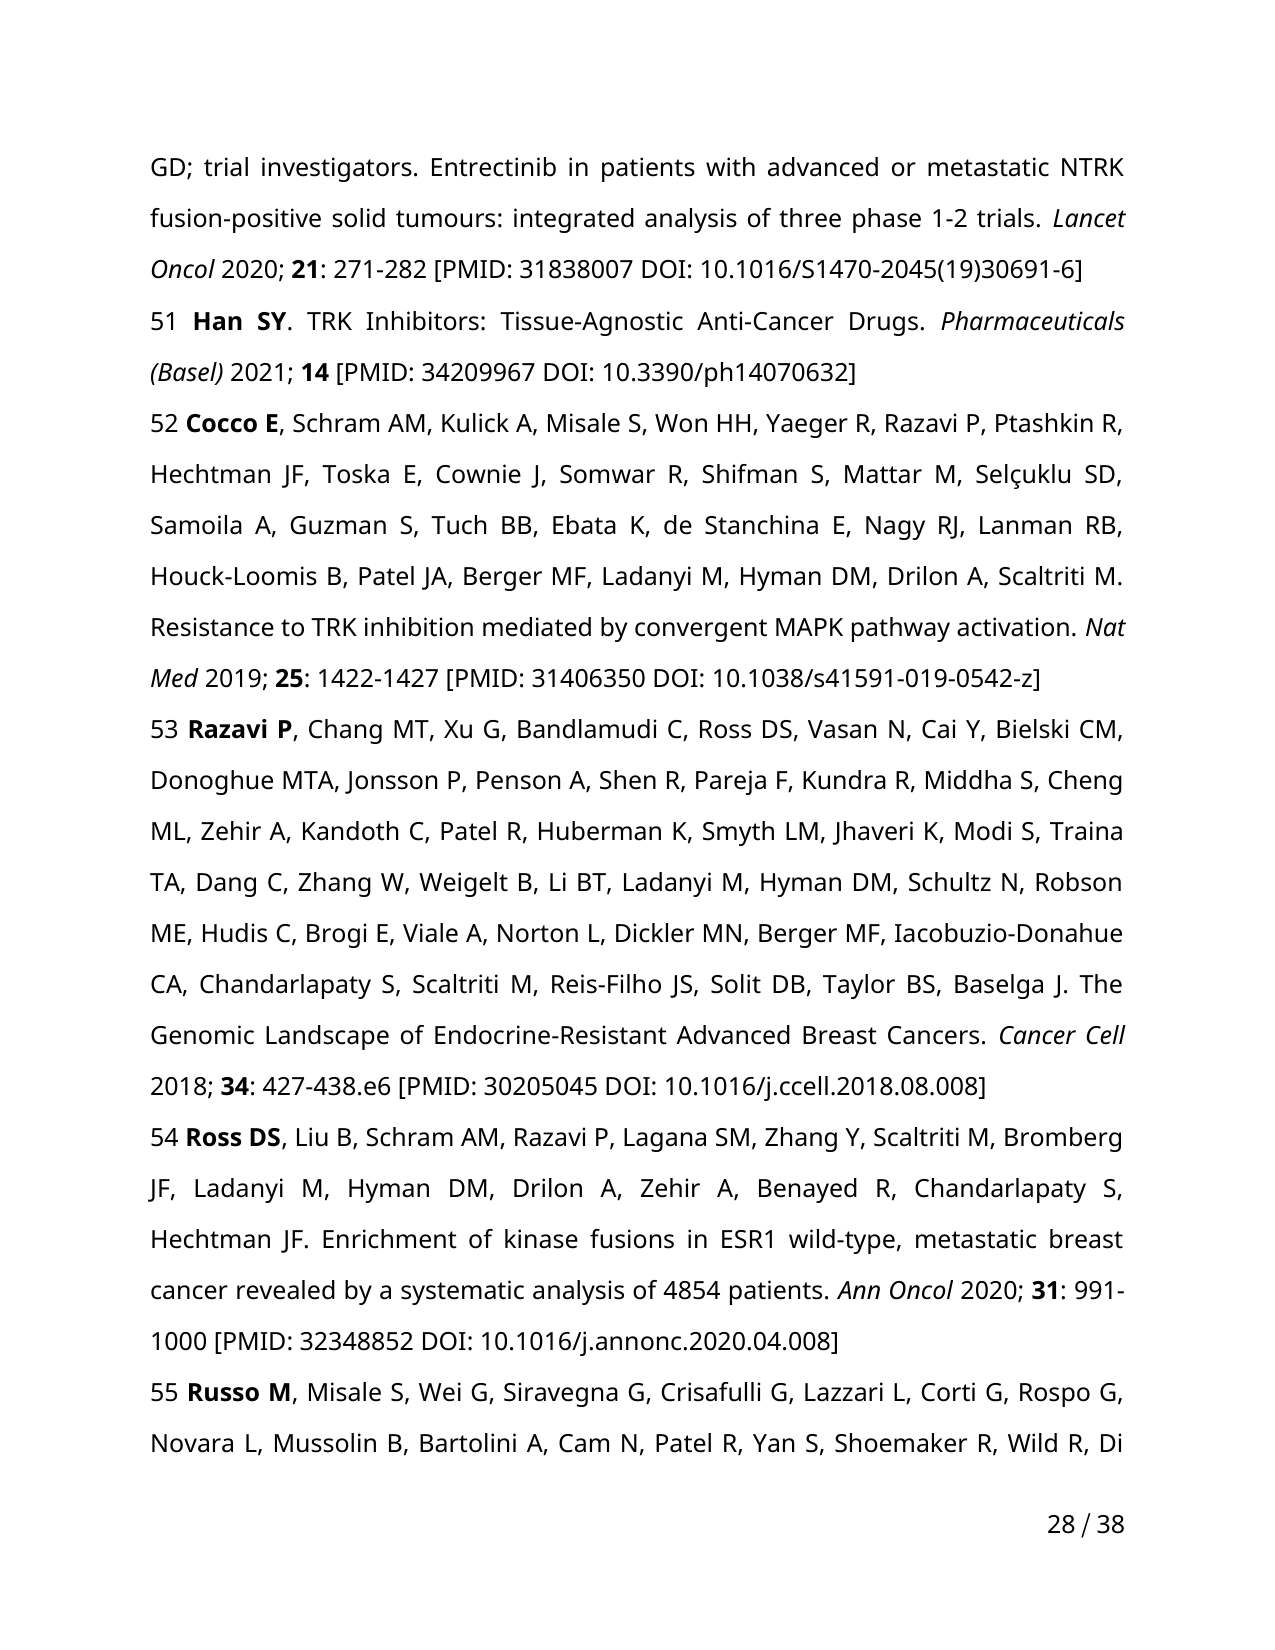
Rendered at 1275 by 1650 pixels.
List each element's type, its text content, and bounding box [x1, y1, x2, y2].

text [150, 150, 1125, 286]
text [150, 1375, 1125, 1460]
text 53 Razavi P, Chang MT, Xu G, Bandlamudi C, Ross DS, Vasan N, Cai Y, Bielski CM, Donoghue MTA, Jonsson P, Penson A, Shen R, Pareja F, Kundra R, Middha S, Cheng ML, Zehir A, Kandoth C, Patel R, Huberman K, Smyth LM, Jhaveri K, Modi S, Traina TA, Dang C, Zhang W, Weigelt B, Li BT, Ladanyi M, Hyman DM, Schultz N, Robson ME, Hudis C, Brogi E, Viale A, Norton L, Dickler MN, Berger MF, Iacobuzio-Donahue CA, Chandarlapaty S, Scaltriti M, Reis-Filho JS, Solit DB, Taylor BS, Baselga J. The Genomic Landscape of Endocrine-Resistant Advanced Breast Cancers. Cancer Cell 2018; 34: 427-438.e6 [PMID: 30205045 DOI: 10.1016/j.ccell.2018.08.008] [150, 711, 1125, 1103]
text 52 Cocco E, Schram AM, Kulick A, Misale S, Won HH, Yaeger R, Razavi P, Ptashkin R, Hechtman JF, Toska E, Cownie J, Somwar R, Shifman S, Mattar M, Selçuklu SD, Samoila A, Guzman S, Tuch BB, Ebata K, de Stanchina E, Nagy RJ, Lanman RB, Houck-Loomis B, Patel JA, Berger MF, Ladanyi M, Hyman DM, Drilon A, Scaltriti M. Resistance to TRK inhibition mediated by convergent MAPK pathway activation. Nat Med 2019; 25: 1422-1427 [PMID: 31406350 DOI: 10.1038/s41591-019-0542-z] [150, 405, 1125, 694]
text 54 Ross DS, Liu B, Schram AM, Razavi P, Lagana SM, Zhang Y, Scaltriti M, Bromberg JF, Ladanyi M, Hyman DM, Drilon A, Zehir A, Benayed R, Chandarlapaty S, Hechtman JF. Enrichment of kinase fusions in ESR1 wild-type, metastatic breast cancer revealed by a systematic analysis of 4854 patients. Ann Oncol 2020; 31: 991-1000 [PMID: 32348852 DOI: 10.1016/j.annonc.2020.04.008] [150, 1120, 1125, 1358]
text 51 Han SY. TRK Inhibitors: Tissue-Agnostic Anti-Cancer Drugs. Pharmaceuticals (Basel) 2021; 14 [PMID: 34209967 DOI: 10.3390/ph14070632] [150, 303, 1125, 388]
